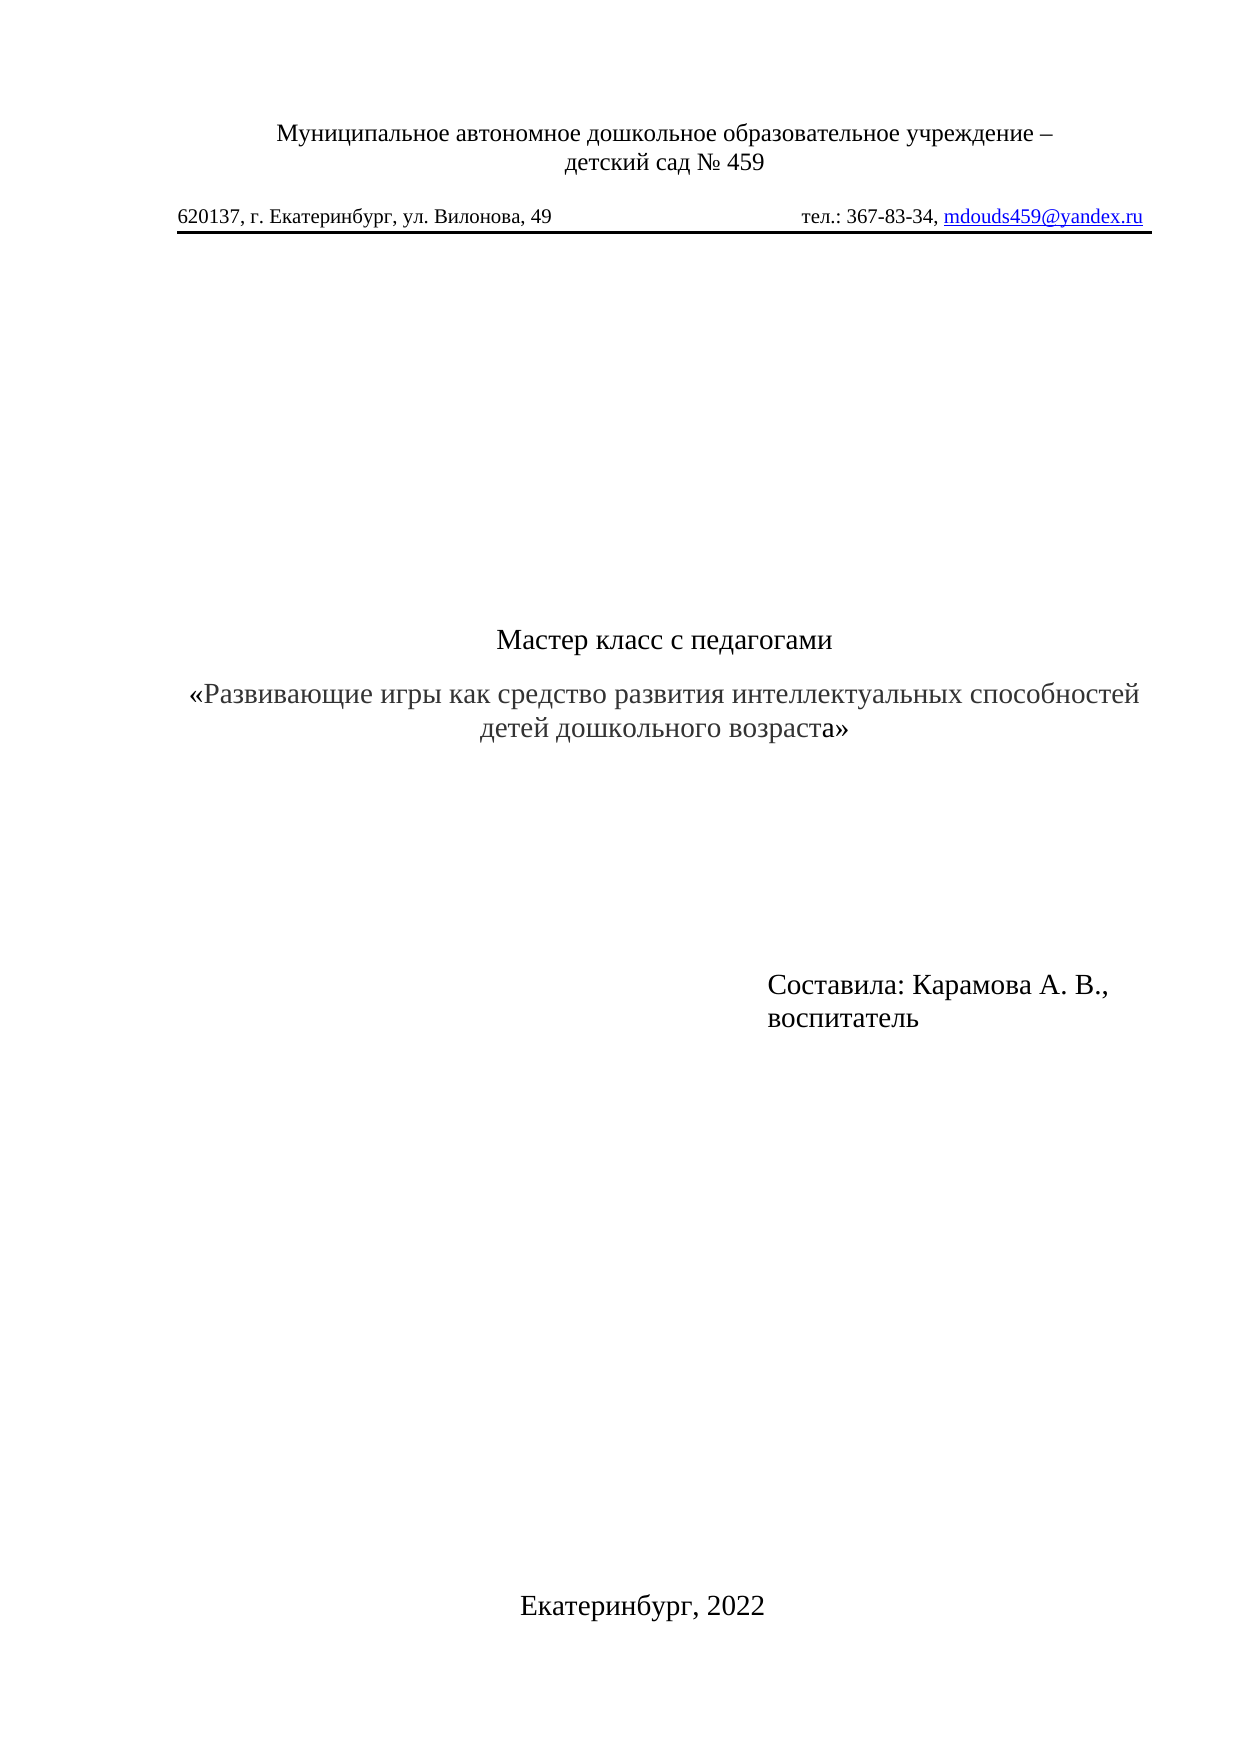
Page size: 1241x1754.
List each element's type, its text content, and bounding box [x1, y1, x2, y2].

text Составила: Карамова А. В., [767, 967, 1152, 1001]
text детский сад № 459 [177, 147, 1152, 176]
text Муниципальное автономное дошкольное образовательное учреждение – [177, 118, 1152, 147]
text «Развивающие игры как средство развития интеллектуальных способностей детей дошкольного возраста» [822, 676, 1152, 743]
text воспитатель [767, 1001, 1152, 1034]
text Екатеринбург, 2022 [177, 1588, 1152, 1621]
text Мастер класс с педагогами [177, 622, 1152, 656]
text «Развивающие игры как средство развития интеллектуальных способностей детей дошкольного возраста» [177, 676, 480, 743]
text 620137, г. Екатеринбург, ул. Вилонова, 49 тел.: 367-83-34, mdouds459@yandex.ru [177, 204, 1152, 231]
